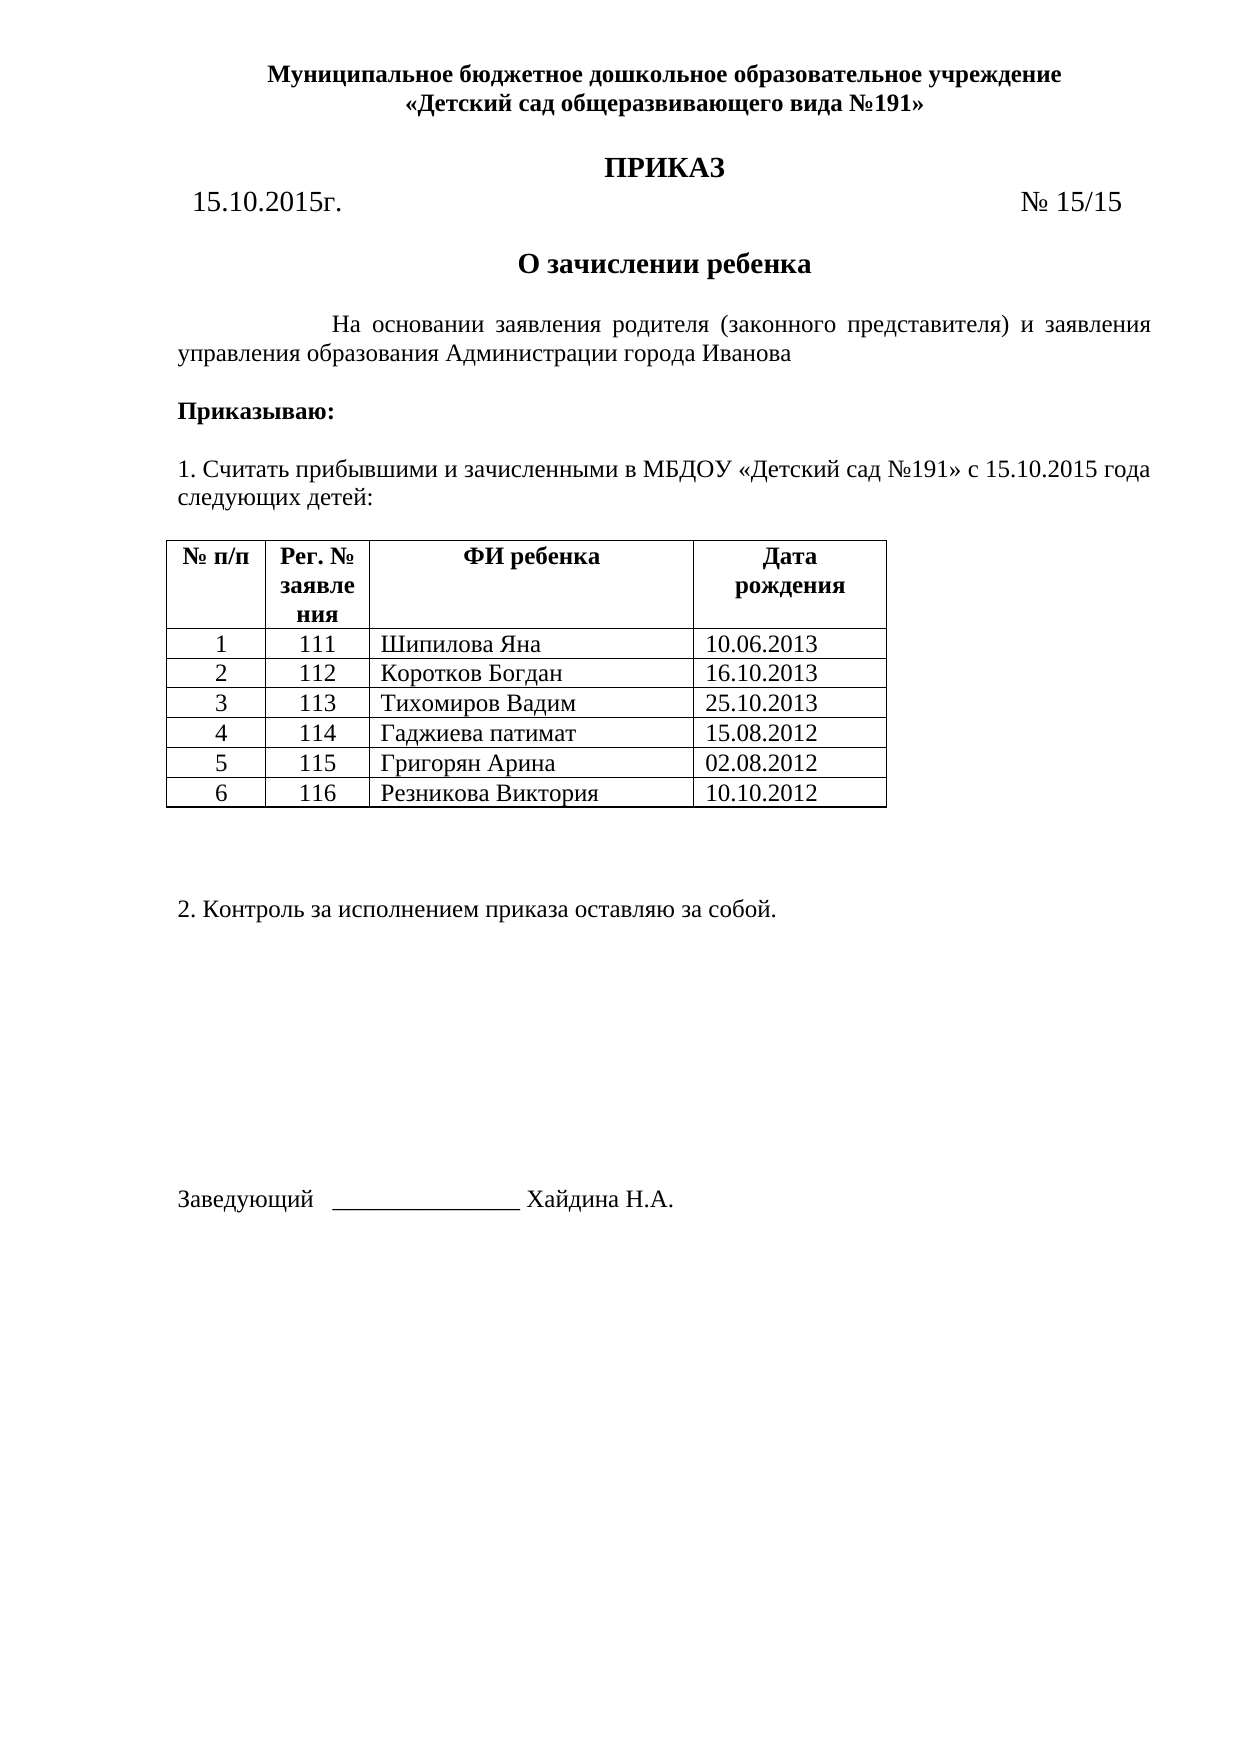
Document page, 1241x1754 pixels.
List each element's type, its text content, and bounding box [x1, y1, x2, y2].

text ПРИКАЗ [177, 150, 1152, 184]
text Заведующий _______________ Хайдина Н.А. [177, 1184, 1152, 1213]
text Муниципальное бюджетное дошкольное образовательное учреждение [177, 59, 1152, 88]
table_cell 113 [266, 688, 369, 717]
table_cell 2 [167, 659, 265, 687]
table_cell 10.06.2013 [694, 629, 886, 657]
text «Детский сад общеразвивающего вида №191» [177, 88, 1152, 117]
table_cell Шипилова Яна [370, 629, 693, 657]
text О зачислении ребенка [177, 246, 1152, 280]
text 1. Считать прибывшими и зачисленными в МБДОУ «Детский сад №191» с 15.10.2015 года следующих детей: [177, 454, 1152, 511]
table_header Дата рождения [694, 541, 886, 628]
table_cell 25.10.2013 [694, 688, 886, 717]
table_cell 16.10.2013 [694, 659, 886, 687]
table_header ФИ ребенка [370, 541, 693, 628]
table_cell 10.10.2012 [694, 778, 886, 806]
table_cell 4 [167, 718, 265, 747]
table_cell Григорян Арина [370, 748, 693, 777]
table_cell 15.08.2012 [694, 718, 886, 747]
text 2. Контроль за исполнением приказа оставляю за собой. [177, 894, 1152, 923]
text Приказываю: [177, 396, 1152, 424]
table_cell 116 [266, 778, 369, 806]
table_cell 6 [167, 778, 265, 806]
table_cell 02.08.2012 [694, 748, 886, 777]
table_header № п/п [167, 541, 265, 628]
table_cell 112 [266, 659, 369, 687]
table_cell 115 [266, 748, 369, 777]
text На основании заявления родителя (законного представителя) и заявления управления образования Администрации города Иванова [177, 309, 1152, 367]
text 15.10.2015г. № 15/15 [177, 184, 1152, 217]
table_cell Тихомиров Вадим [370, 688, 693, 717]
table_cell 5 [167, 748, 265, 777]
table_cell 114 [266, 718, 369, 747]
table_cell Резникова Виктория [370, 778, 693, 806]
table_cell 3 [167, 688, 265, 717]
table_cell 1 [167, 629, 265, 657]
table_cell 111 [266, 629, 369, 657]
table_cell Гаджиева патимат [370, 718, 693, 747]
table_header Рег. № заявления [266, 541, 369, 628]
table_cell Коротков Богдан [370, 659, 693, 687]
